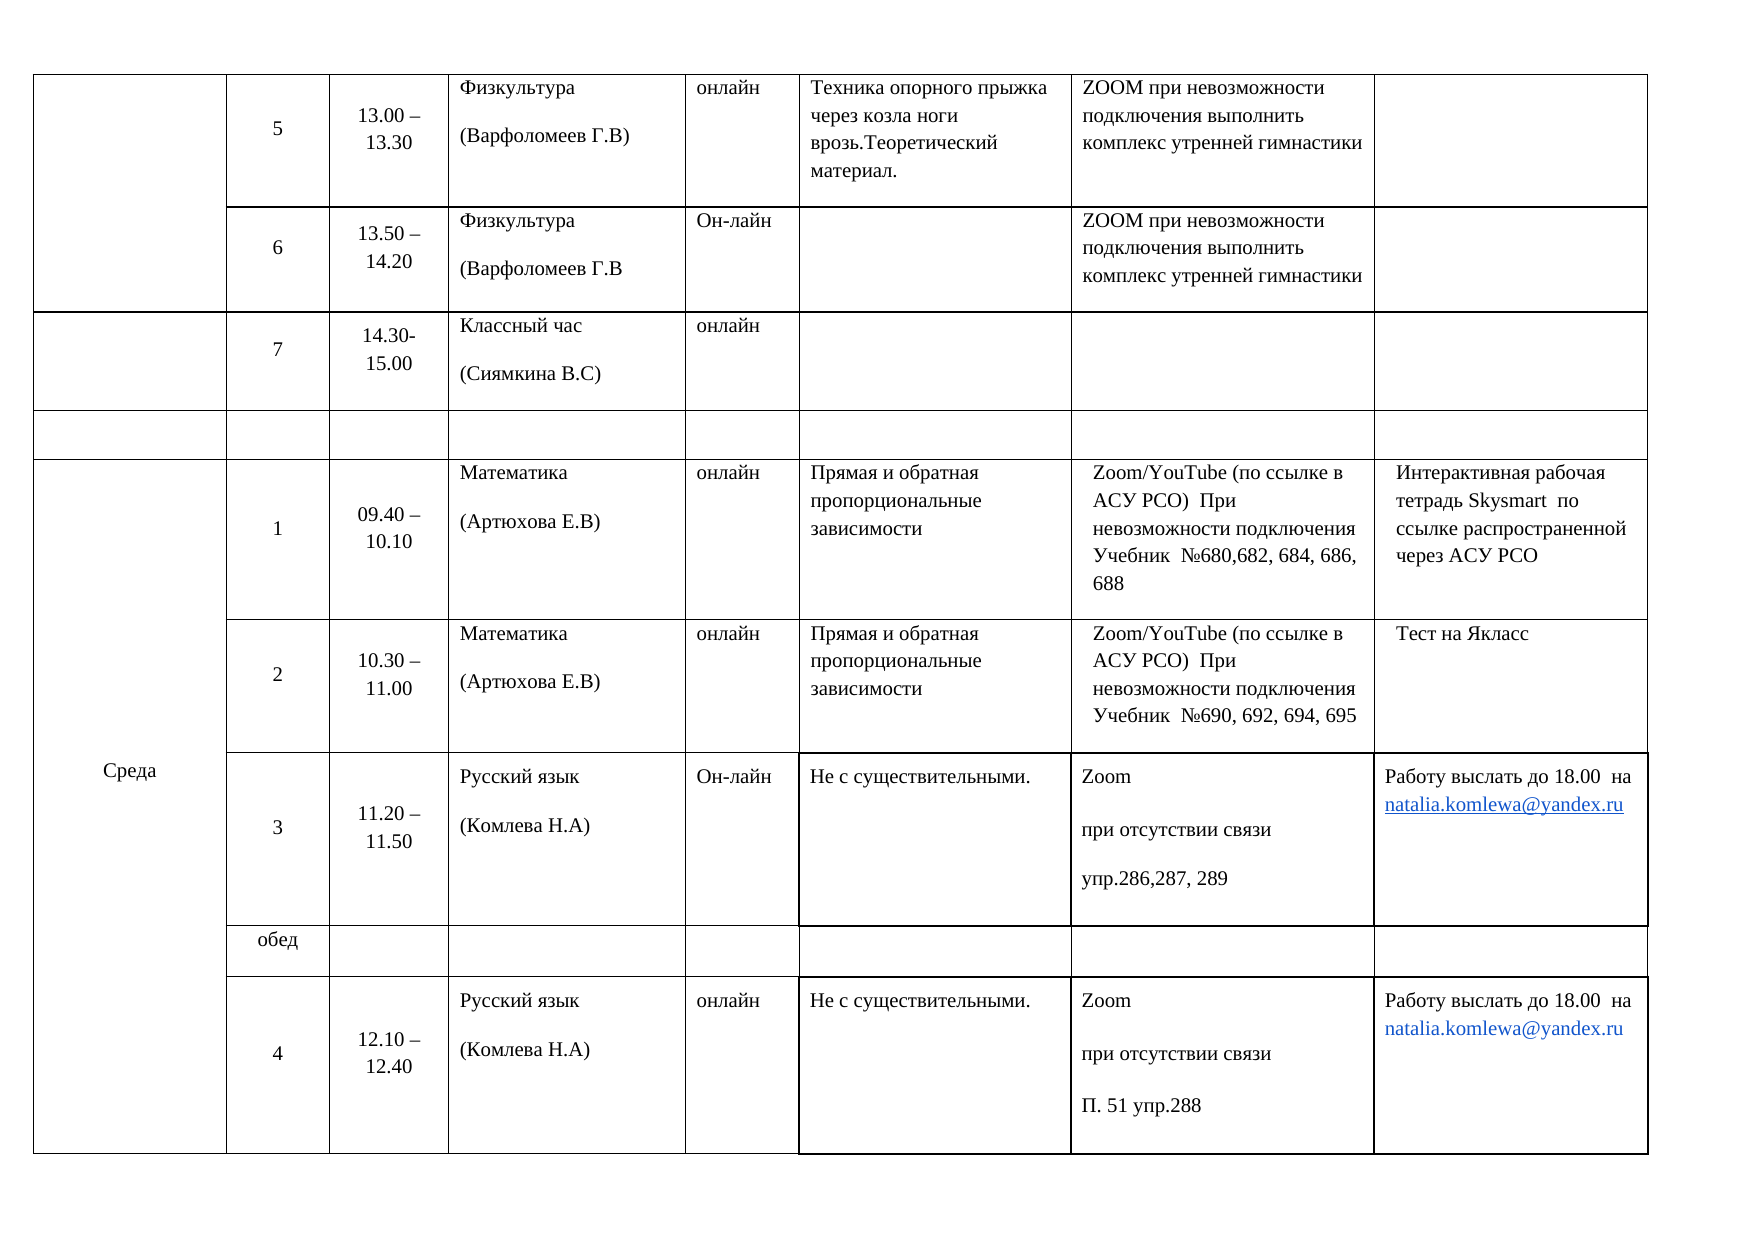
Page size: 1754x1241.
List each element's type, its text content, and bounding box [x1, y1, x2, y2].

table_cell [800, 927, 1071, 976]
table_cell 10.30 – 11.00 [330, 620, 448, 752]
table_cell ZOOM при невозможности подключения выполнить комплекс утренней гимнастики [1072, 75, 1374, 206]
table_cell 13.00 – 13.30 [330, 75, 448, 206]
table_cell Прямая и обратная пропорциональные зависимости [800, 460, 1071, 619]
table_cell Техника опорного прыжка через козла ноги врозь.Теоретический материал. [800, 75, 1071, 206]
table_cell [449, 977, 685, 1152]
table_cell Он-лайн [686, 753, 798, 925]
table_cell [34, 411, 226, 459]
table_cell Математика (Артюхова Е.В) [449, 460, 685, 619]
table_cell 09.40 – 10.10 [330, 460, 448, 619]
table_cell Интерактивная рабочая тетрадь Skysmart по ссылке распространенной через АСУ РСО [1375, 460, 1647, 619]
table_cell 13.50 – 14.20 [330, 208, 448, 311]
table_cell ZOOM при невозможности подключения выполнить комплекс утренней гимнастики [1072, 208, 1374, 311]
table_cell Русский язык (Комлева Н.А) [449, 753, 685, 925]
table_cell [330, 411, 448, 459]
table_cell [227, 411, 329, 459]
table_cell Он-лайн [686, 208, 799, 311]
table_cell [800, 411, 1071, 459]
table_cell [686, 411, 799, 459]
table_cell онлайн [686, 460, 799, 619]
table_cell 5 [227, 75, 329, 206]
table_cell Математика (Артюхова Е.В) [449, 620, 685, 752]
table_cell обед [227, 926, 329, 976]
table_cell Физкультура (Варфоломеев Г.В) [449, 75, 685, 206]
table_cell Zoom/YouTube (по ссылке в АСУ РСО) При невозможности подключения Учебник №680,682, 684, 686, 688 [1072, 460, 1374, 619]
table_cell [800, 978, 1070, 1152]
table_cell 2 [227, 620, 329, 752]
table_cell Работу выслать до 18.00 на natalia.komlewa@yandex.ru [1375, 754, 1647, 925]
table_cell Классный час (Сиямкина В.С) [449, 313, 685, 410]
table_cell онлайн [686, 313, 799, 410]
table_cell Zoom/YouTube (по ссылке в АСУ РСО) При невозможности подключения Учебник №690, 692, 694, 695 [1072, 620, 1374, 752]
table_cell [1375, 208, 1647, 311]
table_cell 6 [227, 208, 329, 311]
table_cell [330, 926, 448, 976]
table_cell [1072, 927, 1374, 976]
table_cell [800, 313, 1071, 410]
table_cell [1072, 411, 1374, 459]
table_cell онлайн [686, 977, 798, 1152]
table_cell 3 [227, 753, 329, 925]
table_cell Zoom при отсутствии связи упр.286,287, 289 [1072, 754, 1373, 925]
table_cell 1 [227, 460, 329, 619]
table_cell онлайн [686, 75, 799, 206]
table_cell 12.10 – 12.40 [330, 977, 448, 1152]
table_cell 4 [227, 977, 329, 1152]
table_cell онлайн [686, 620, 799, 752]
table_cell [1072, 313, 1374, 410]
table_cell [1375, 411, 1647, 459]
table_cell 14.30-15.00 [330, 313, 448, 410]
table_cell [34, 313, 226, 410]
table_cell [1375, 978, 1647, 1152]
table_cell 11.20 – 11.50 [330, 753, 448, 925]
table_cell [449, 411, 685, 459]
table_cell Физкультура (Варфоломеев Г.В [449, 208, 685, 311]
table_cell [1375, 927, 1647, 976]
table_cell Не с существительными. [800, 754, 1070, 925]
table_cell [800, 208, 1071, 311]
table_cell 7 [227, 313, 329, 410]
table_cell [686, 926, 799, 976]
table_cell [1375, 313, 1647, 410]
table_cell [1072, 978, 1373, 1152]
table_cell [1375, 75, 1647, 206]
table_cell Прямая и обратная пропорциональные зависимости [800, 620, 1071, 752]
table_cell Среда [34, 460, 226, 1152]
table_cell [449, 926, 685, 976]
table_cell Тест на Якласс [1375, 620, 1647, 752]
